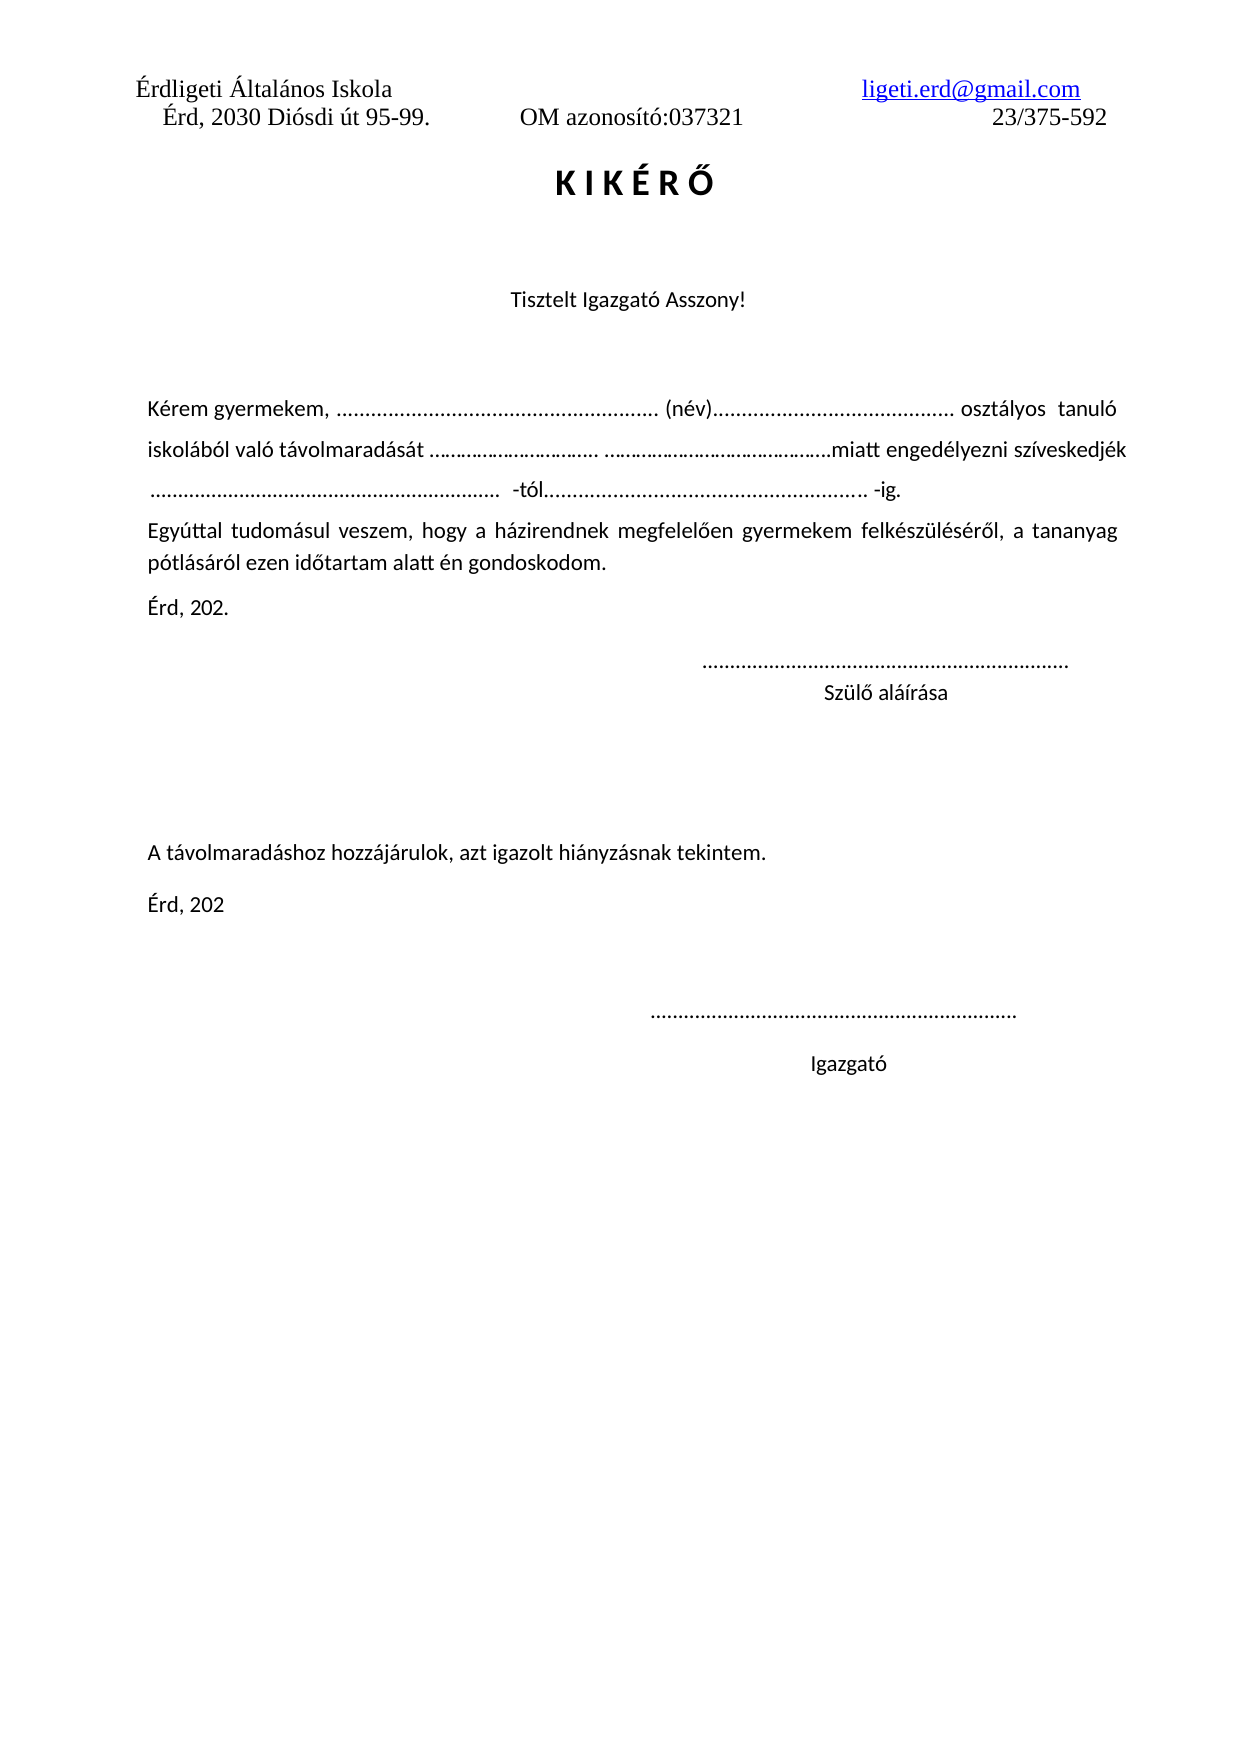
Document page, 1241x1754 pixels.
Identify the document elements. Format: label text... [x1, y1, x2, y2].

text .................................................................. [650, 996, 1134, 1024]
text ............................................................... -tól .. -ig. [149, 476, 1134, 504]
text .................................................................. [638, 646, 1133, 674]
text iskolából való távolmaradását ………………………….. …………………………………….miatt engedélyezni szíveskedjék [147, 435, 1134, 463]
text Igazgató [738, 1049, 1134, 1077]
text Kérem gyermekem, ........................................................ (név).......................................... osztályos tanuló [147, 394, 1134, 423]
text Szülő aláírása [638, 678, 1134, 706]
text Érd, 202. [147, 593, 1134, 621]
title K I K É R Ő [135, 159, 1134, 205]
text A távolmaradáshoz hozzájárulok, azt igazolt hiányzásnak tekintem. [147, 838, 914, 866]
text Egyúttal tudomásul veszem, hogy a házirendnek megfelelően gyermekem felkészüléséről, a tananyag pótlásáról ezen időtartam alatt én gondoskodom. [147, 516, 1123, 576]
text Érd, 202 [147, 890, 914, 918]
text Tisztelt Igazgató Asszony! [447, 286, 1134, 313]
